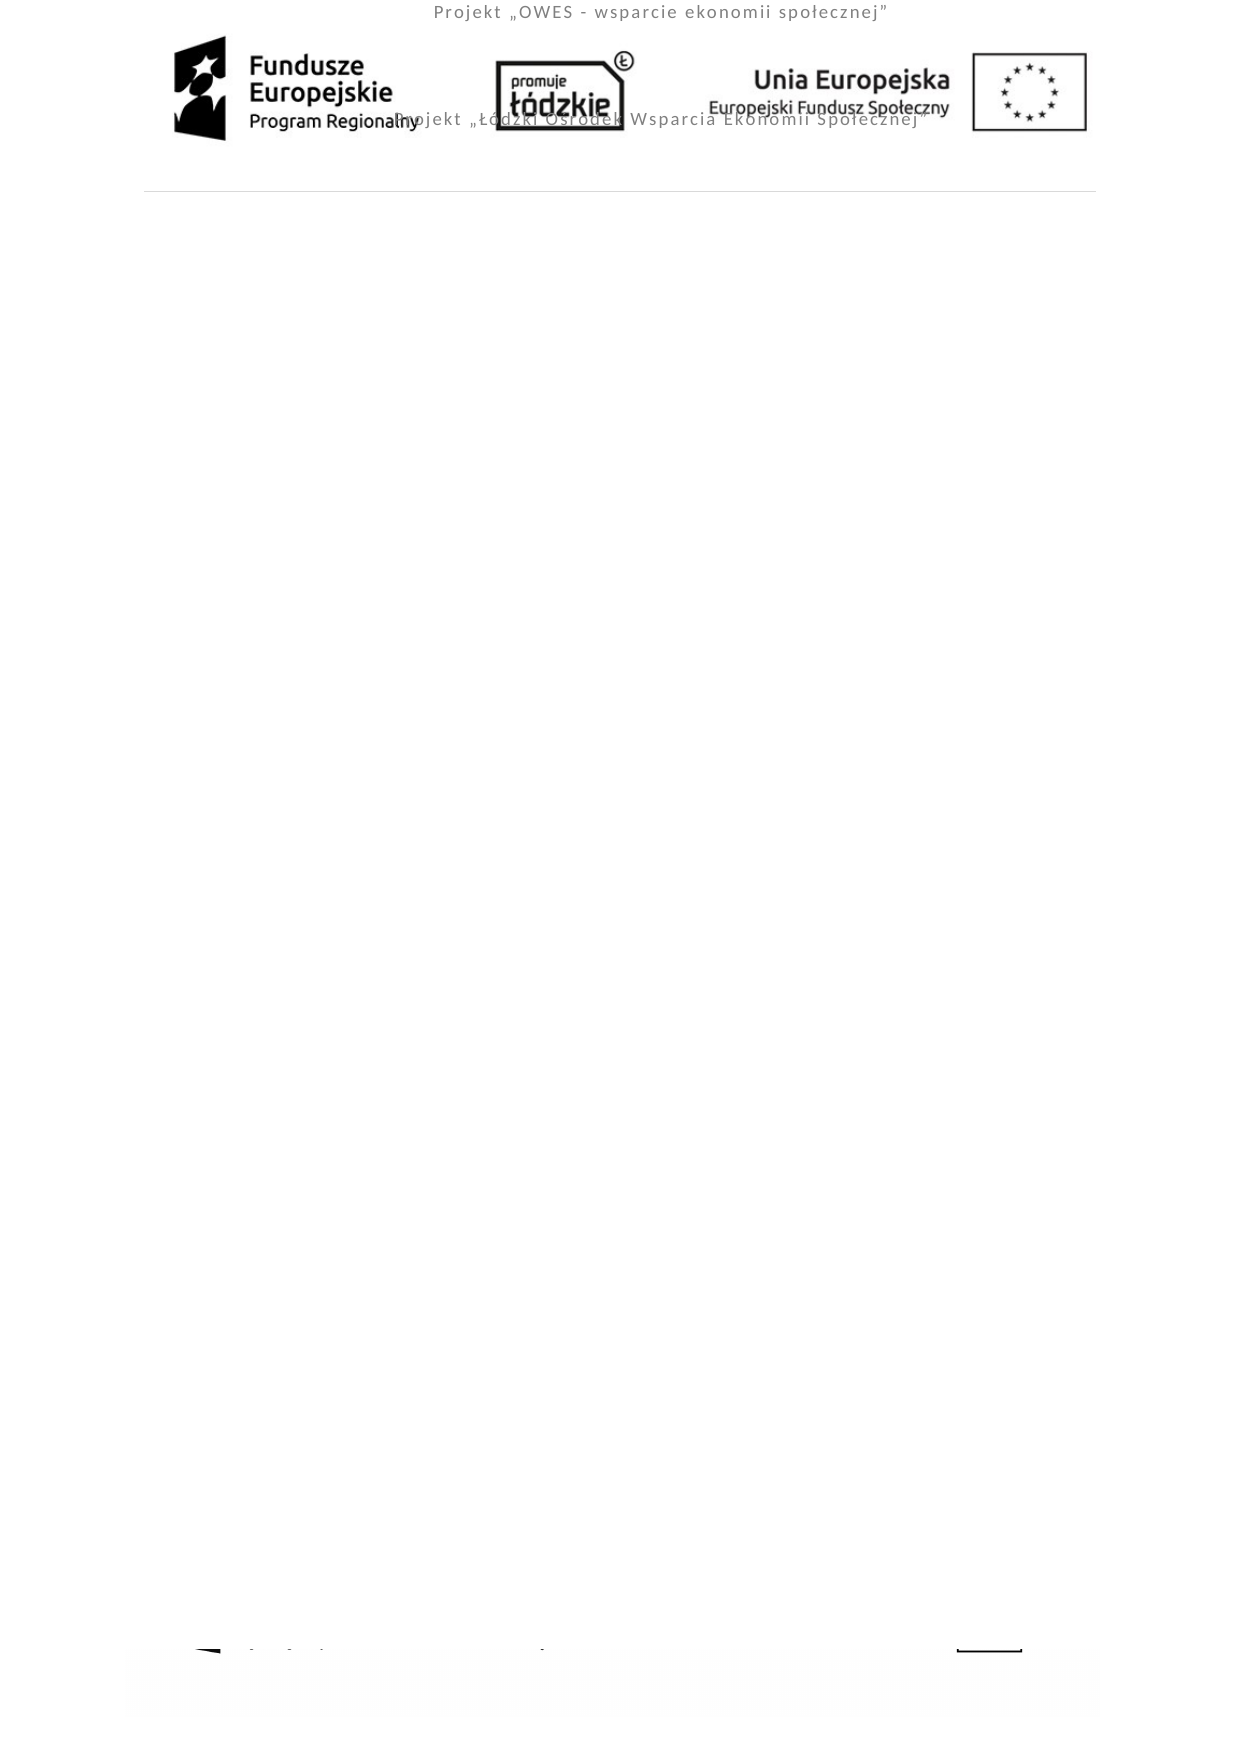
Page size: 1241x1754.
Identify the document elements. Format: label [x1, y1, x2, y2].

picture [155, 0, 1102, 180]
picture [125, 1649, 1100, 1717]
